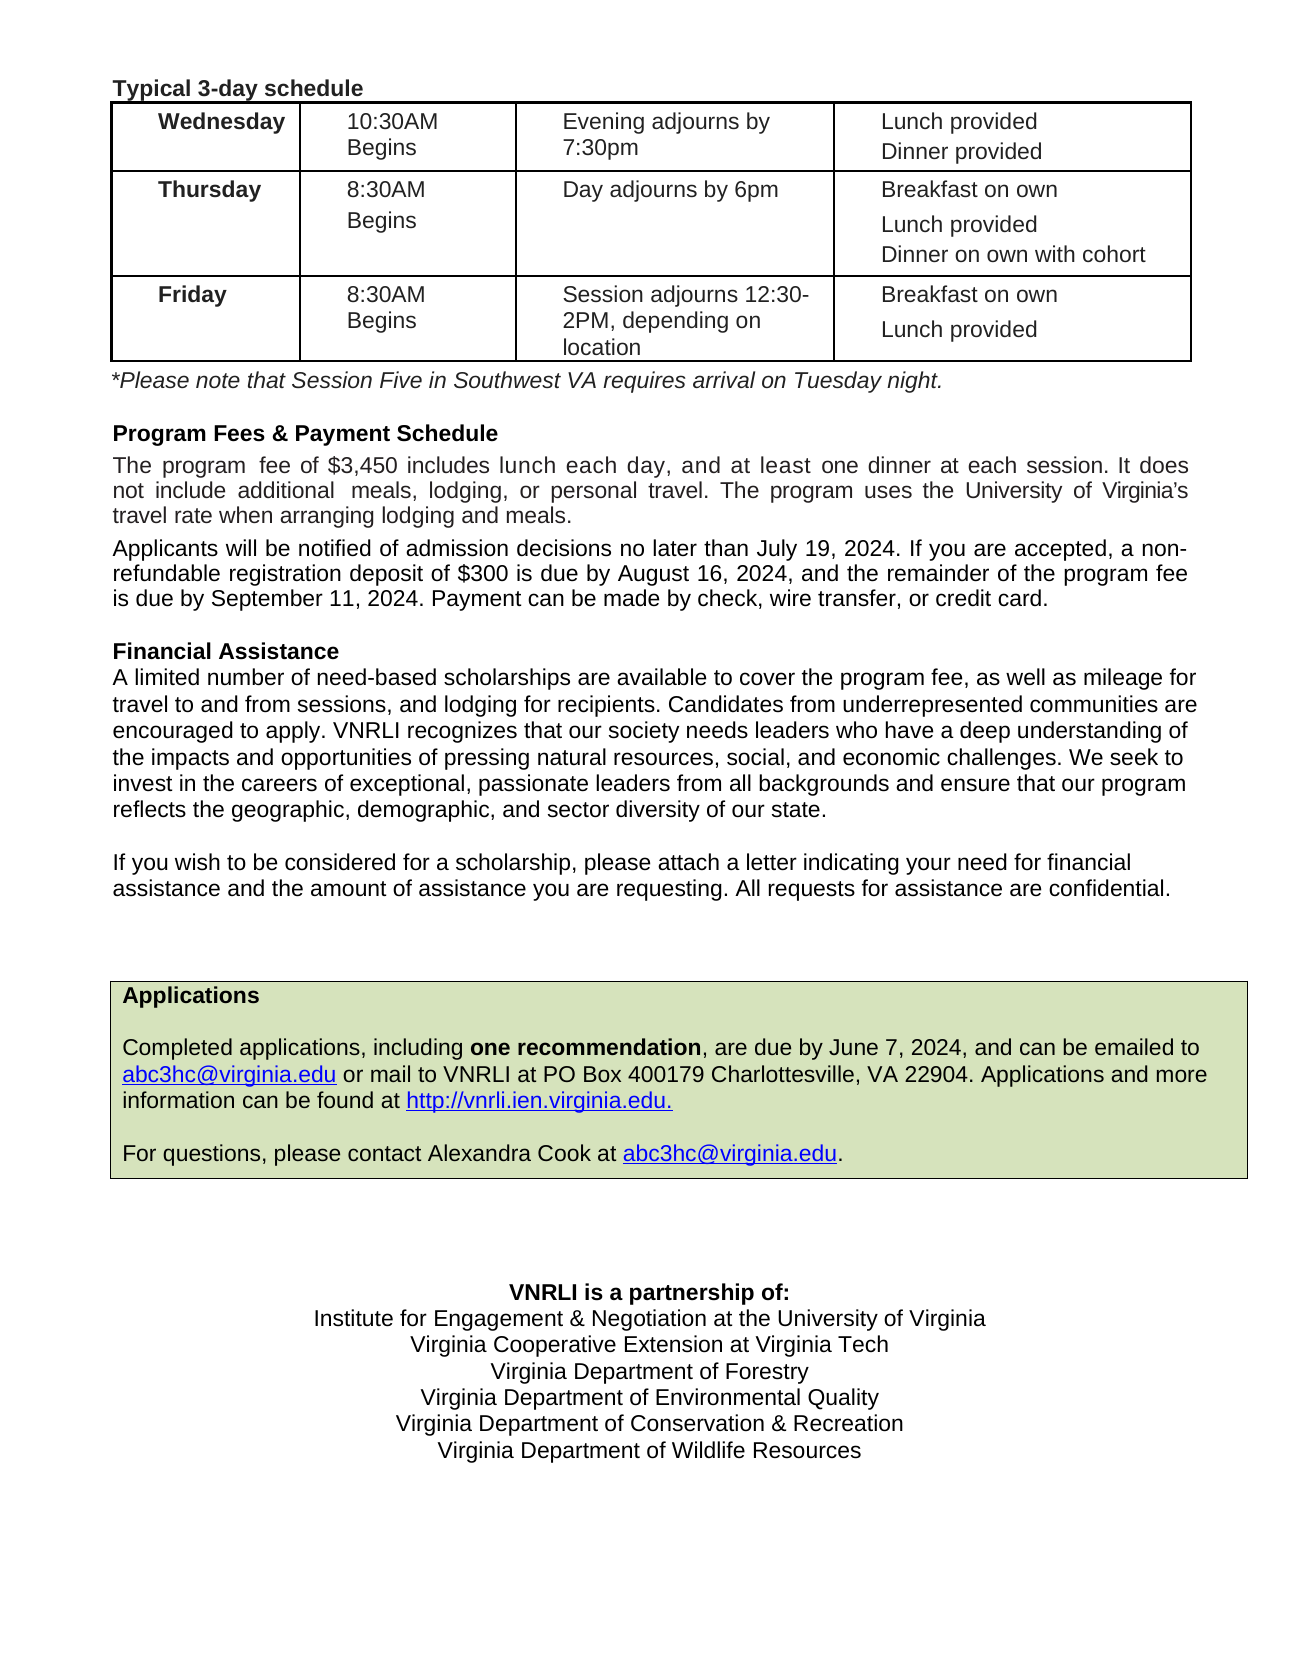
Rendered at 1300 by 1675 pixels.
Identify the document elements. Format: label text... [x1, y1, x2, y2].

table_header Applications Completed applications, including one recommendation, are due by June 7, 2024, and can be emailed to abc3hc@virginia.edu or mail to VNRLI at PO Box 400179 Charlottesville, VA 22904. Applications and more information can be found at http://vnrli.ien.virginia.edu. For questions, please contact Alexandra Cook at abc3hc@virginia.edu. [111, 982, 1247, 1178]
subtitle *Please note that Session Five in Southwest VA requires arrival on Tuesday night. [110, 367, 1224, 393]
text Financial Assistance [112, 638, 1224, 664]
table_cell 8:30AM Begins [301, 277, 515, 360]
text Virginia Department of Wildlife Resources [75, 1437, 1224, 1463]
table_header Lunch provided Dinner provided [835, 104, 1190, 170]
table_header Wednesday [113, 104, 299, 170]
table_cell Breakfast on own Lunch provided [835, 277, 1190, 360]
table_cell Friday [113, 277, 299, 360]
text Virginia Department of Conservation & Recreation [75, 1410, 1224, 1437]
text Institute for Engagement & Negotiation at the University of Virginia [75, 1305, 1224, 1331]
text A limited number of need-based scholarships are available to cover the program fee, as well as mileage for travel to and from sessions, and lodging for recipients. Candidates from underrepresented communities are encouraged to apply. VNRLI recognizes that our society needs leaders who have a deep understanding of the impacts and opportunities of pressing natural resources, social, and economic challenges. We seek to invest in the careers of exceptional, passionate leaders from all backgrounds and ensure that our program reflects the geographic, demographic, and sector diversity of our state. [112, 664, 1224, 822]
text VNRLI is a partnership of: [75, 1278, 1224, 1305]
table_header Evening adjourns by 7:30pm [517, 104, 833, 170]
table_cell Breakfast on own Lunch provided Dinner on own with cohort [835, 172, 1190, 274]
text Virginia Cooperative Extension at Virginia Tech [75, 1331, 1224, 1358]
table_cell Day adjourns by 6pm [517, 172, 833, 274]
text Program Fees & Payment Schedule [112, 419, 1224, 446]
text Typical 3-day schedule [112, 75, 1224, 101]
table_cell Thursday [113, 172, 299, 274]
text Virginia Department of Environmental Quality [75, 1384, 1224, 1410]
text If you wish to be considered for a scholarship, please attach a letter indicating your need for financial assistance and the amount of assistance you are requesting. All requests for assistance are confidential. [112, 849, 1224, 902]
table_cell 8:30AM Begins [301, 172, 515, 274]
table_header 10:30AM Begins [301, 104, 515, 170]
subtitle Applicants will be notified of admission decisions no later than July 19, 2024. If you are accepted, a non-refundable registration deposit of $300 is due by August 16, 2024, and the remainder of the program fee is due by September 11, 2024. Payment can be made by check, wire transfer, or credit card. [112, 536, 1189, 612]
table_cell Session adjourns 12:30-2PM, depending on location [517, 277, 833, 360]
text Virginia Department of Forestry [75, 1358, 1224, 1384]
subtitle The program fee of $3,450 includes lunch each day, and at least one dinner at each session. It does not include additional meals, lodging, or personal travel. The program uses the University of Virginia’s travel rate when arranging lodging and meals. [112, 453, 1189, 529]
